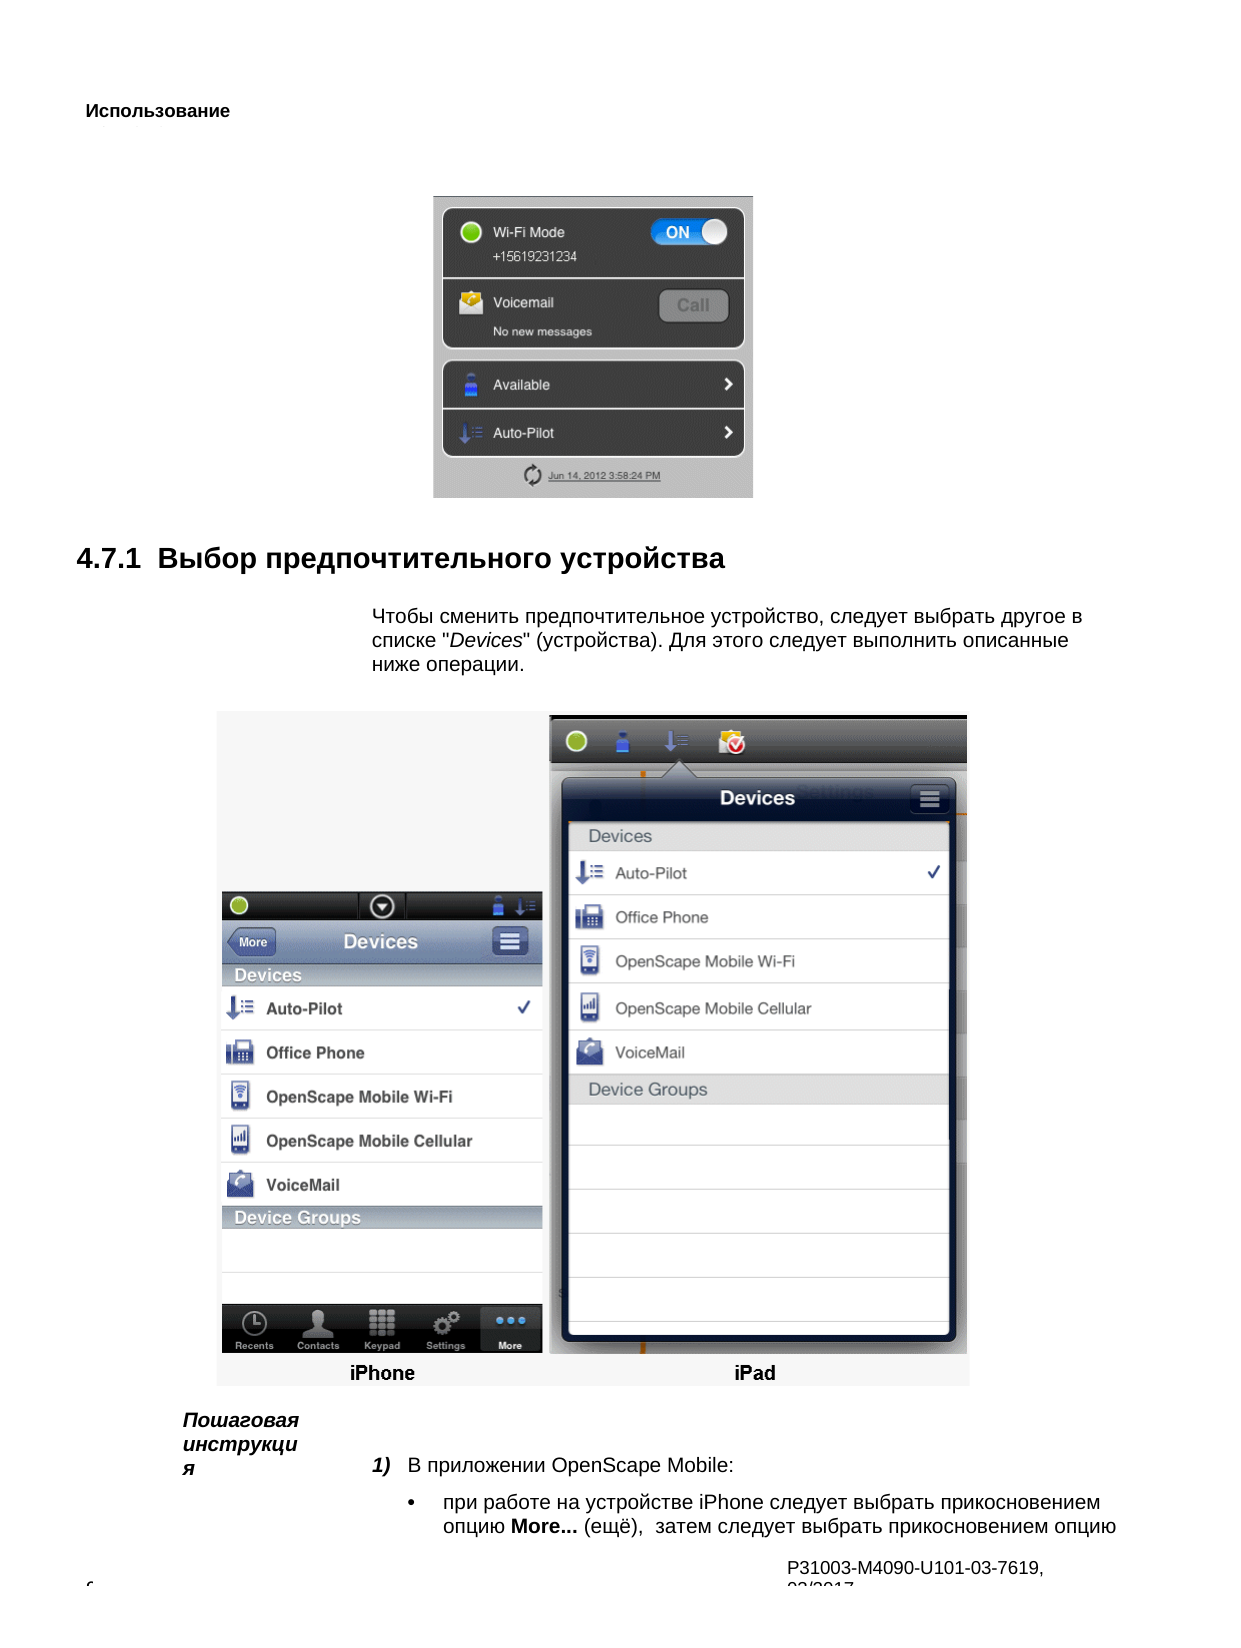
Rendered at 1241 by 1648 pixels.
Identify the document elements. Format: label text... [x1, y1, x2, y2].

subtitle Выбор предпочтительного устройства [76, 541, 1121, 575]
list при работе на устройстве iPhone следует выбрать прикосновением опцию More... (ещё), затем следует выбрать прикосновением опцию Devices. [407, 1490, 1121, 1538]
subtitle Пошаговая инструкция [183, 1407, 308, 1479]
list В приложении OpenScape Mobile: [372, 1453, 1121, 1477]
text Чтобы сменить предпочтительное устройство, следует выбрать другое в списке "Devices" (устройства). Для этого следует выполнить описанные ниже операции. [372, 604, 1121, 676]
picture [433, 196, 754, 498]
picture [216, 711, 970, 1386]
